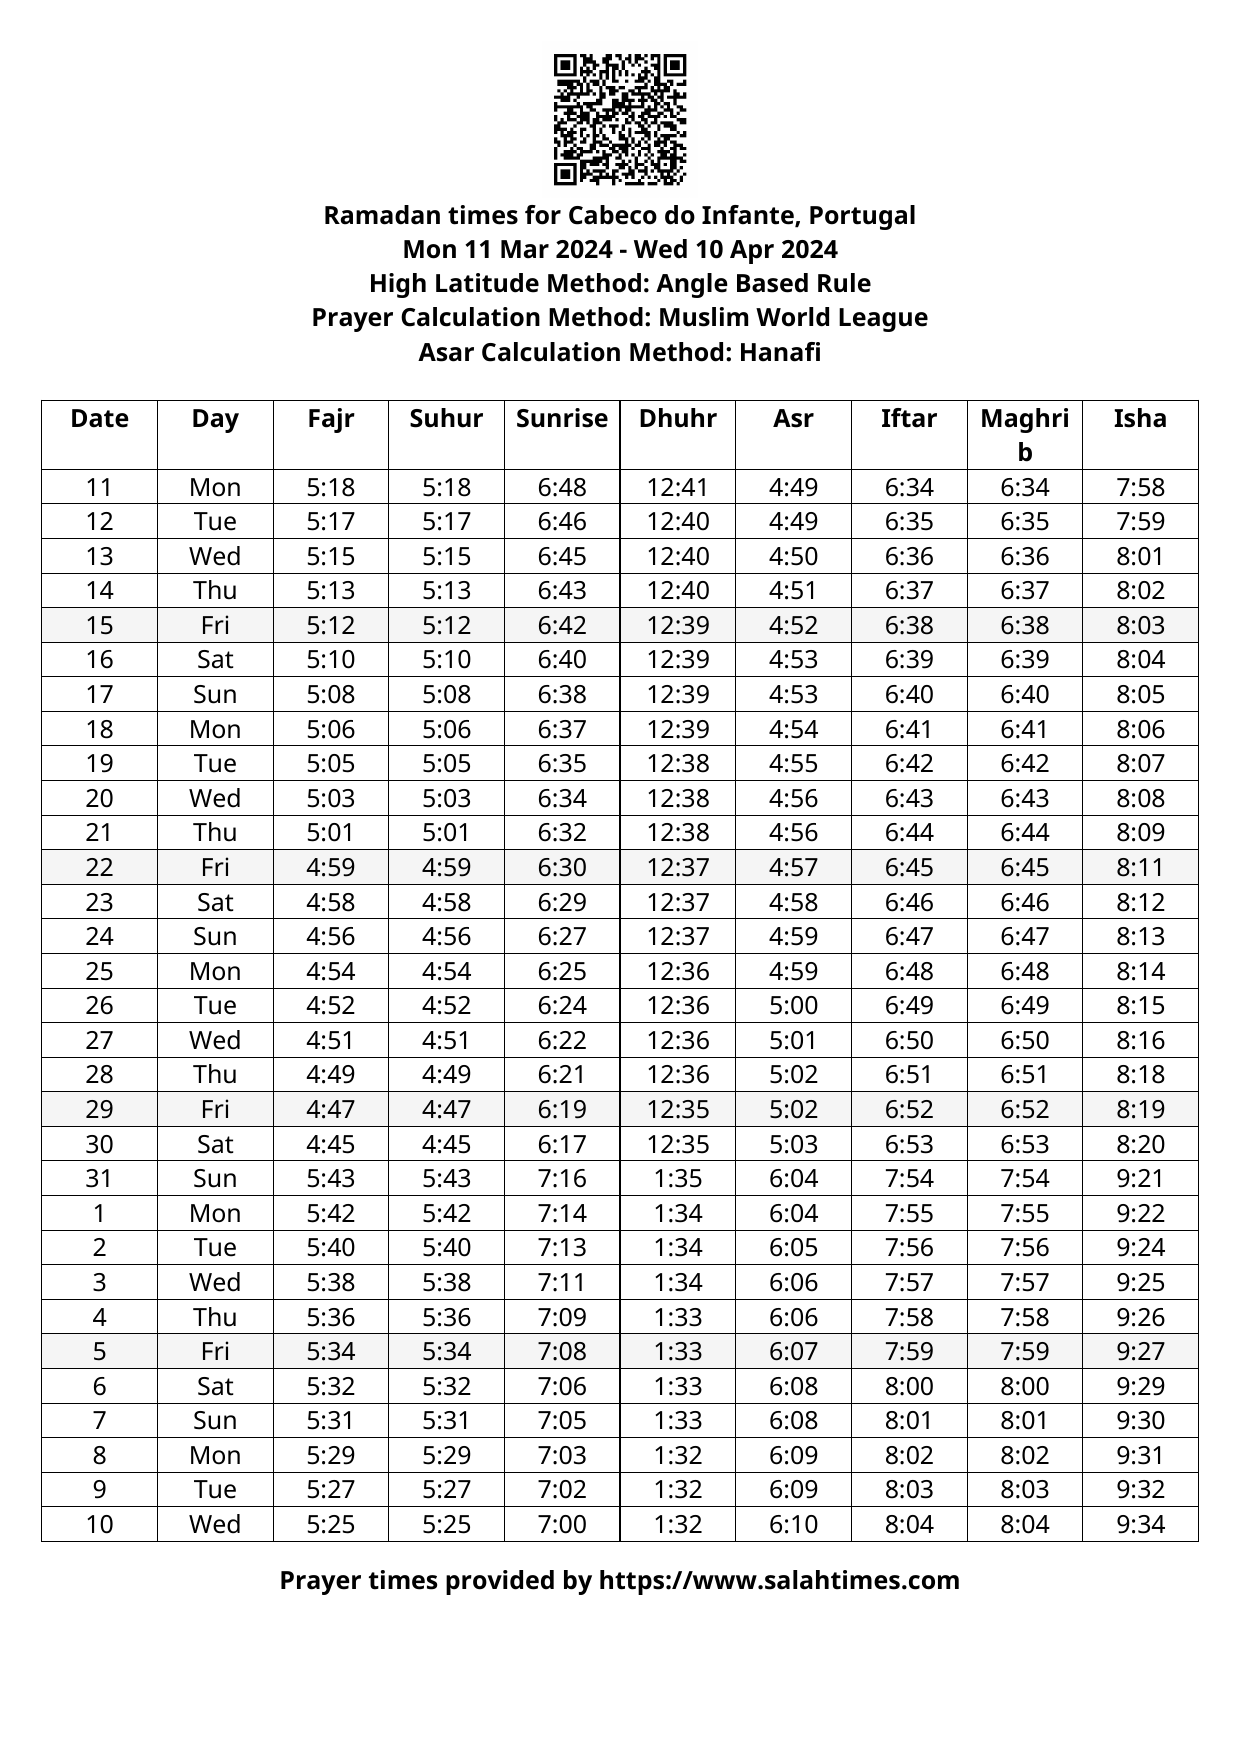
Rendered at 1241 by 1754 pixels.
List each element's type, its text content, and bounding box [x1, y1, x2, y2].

table_cell 8:04 [968, 1507, 1082, 1541]
text Prayer times provided by https://www.salahtimes.com [42, 1563, 1198, 1597]
table_cell 1:34 [621, 1196, 735, 1229]
table_cell Tue [158, 1231, 273, 1264]
table_cell 8:18 [1083, 1058, 1198, 1091]
table_cell 7:58 [1083, 470, 1198, 503]
table_cell 24 [42, 919, 157, 953]
table_cell 7 [42, 1404, 157, 1437]
table_cell 12:35 [621, 1092, 735, 1126]
table_cell 8:03 [852, 1473, 967, 1506]
table_cell Mon [158, 470, 273, 503]
table_cell 9:34 [1083, 1507, 1198, 1541]
table_cell Thu [158, 574, 273, 607]
table_cell 12:39 [621, 712, 735, 745]
table_cell Sat [158, 643, 273, 676]
table_cell 6:09 [736, 1473, 851, 1506]
text High Latitude Method: Angle Based Rule [42, 266, 1198, 300]
table_cell Mon [158, 1196, 273, 1229]
table_cell 6:48 [968, 954, 1082, 987]
table_cell 12:38 [621, 816, 735, 849]
table_cell 6:06 [736, 1265, 851, 1299]
table_cell 5:01 [389, 816, 504, 849]
table_header Day [158, 401, 273, 469]
table_cell 16 [42, 643, 157, 676]
table_cell 8:03 [968, 1473, 1082, 1506]
table_cell 4:51 [389, 1023, 504, 1057]
table_cell 5:43 [274, 1161, 388, 1195]
table_cell 5:36 [274, 1300, 388, 1333]
table_cell 5:29 [274, 1438, 388, 1472]
table_cell 15 [42, 608, 157, 642]
table_cell 6:05 [736, 1231, 851, 1264]
table_cell 10 [42, 1507, 157, 1541]
table_cell Sat [158, 885, 273, 918]
table_cell 11 [42, 470, 157, 503]
table_cell 6 [42, 1369, 157, 1402]
table_cell 18 [42, 712, 157, 745]
table_cell 1:34 [621, 1231, 735, 1264]
table_header Date [42, 401, 157, 469]
table_cell 6:29 [505, 885, 619, 918]
table_cell 5:06 [389, 712, 504, 745]
table_cell 8:02 [1083, 574, 1198, 607]
table_cell Wed [158, 1507, 273, 1541]
table_cell 4:50 [736, 539, 851, 572]
table_cell 6:24 [505, 989, 619, 1022]
table_cell 4:54 [274, 954, 388, 987]
table_cell 5:13 [389, 574, 504, 607]
table_cell 12:37 [621, 850, 735, 884]
table_cell 6:37 [852, 574, 967, 607]
table_cell 4:52 [389, 989, 504, 1022]
table_cell 6:39 [968, 643, 1082, 676]
table_cell 6:17 [505, 1127, 619, 1160]
table_cell 4:53 [736, 677, 851, 711]
table_cell 6:27 [505, 919, 619, 953]
table_cell 7:08 [505, 1334, 619, 1368]
table_cell 9:30 [1083, 1404, 1198, 1437]
table_cell 17 [42, 677, 157, 711]
table_cell Tue [158, 504, 273, 538]
table_cell 23 [42, 885, 157, 918]
table_header Suhur [389, 401, 504, 469]
table_cell 5:27 [274, 1473, 388, 1506]
table_cell 6:51 [852, 1058, 967, 1091]
table_cell 7:58 [968, 1300, 1082, 1333]
table_cell 12:38 [621, 781, 735, 814]
table_cell 8:11 [1083, 850, 1198, 884]
table_cell 5:08 [389, 677, 504, 711]
table_cell 12:39 [621, 643, 735, 676]
table_cell 8:15 [1083, 989, 1198, 1022]
table_cell 4:56 [389, 919, 504, 953]
table_cell 5:34 [389, 1334, 504, 1368]
table_cell 6:50 [968, 1023, 1082, 1057]
table_cell 5 [42, 1334, 157, 1368]
table_cell 6:49 [852, 989, 967, 1022]
table_cell 4:49 [736, 504, 851, 538]
table_cell 6:21 [505, 1058, 619, 1091]
table_cell 9:25 [1083, 1265, 1198, 1299]
table_cell 4:45 [389, 1127, 504, 1160]
table_cell 7:57 [852, 1265, 967, 1299]
table_cell 5:38 [389, 1265, 504, 1299]
table_cell Sun [158, 919, 273, 953]
table_cell 6:08 [736, 1404, 851, 1437]
table_cell 7:57 [968, 1265, 1082, 1299]
table_cell 6:30 [505, 850, 619, 884]
table_cell 5:05 [274, 746, 388, 780]
table_cell 9 [42, 1473, 157, 1506]
table_cell 8:13 [1083, 919, 1198, 953]
table_cell 7:59 [1083, 504, 1198, 538]
table_cell Fri [158, 850, 273, 884]
table_cell 7:56 [852, 1231, 967, 1264]
table_cell 8:02 [968, 1438, 1082, 1472]
table_cell Sat [158, 1369, 273, 1402]
table_cell 4:45 [274, 1127, 388, 1160]
table_cell 7:14 [505, 1196, 619, 1229]
table_cell 6:38 [505, 677, 619, 711]
table_cell Tue [158, 746, 273, 780]
table_cell 8:20 [1083, 1127, 1198, 1160]
table_cell 6:45 [505, 539, 619, 572]
table_cell 5:02 [736, 1058, 851, 1091]
table_cell 8:05 [1083, 677, 1198, 711]
table_cell 8:19 [1083, 1092, 1198, 1126]
table_cell 7:59 [852, 1334, 967, 1368]
table_cell 4:47 [389, 1092, 504, 1126]
table_cell Tue [158, 989, 273, 1022]
table_cell 26 [42, 989, 157, 1022]
table_cell Wed [158, 1023, 273, 1057]
table_cell 29 [42, 1092, 157, 1126]
table_cell 21 [42, 816, 157, 849]
table_cell 6:07 [736, 1334, 851, 1368]
table_cell Wed [158, 1265, 273, 1299]
text Mon 11 Mar 2024 - Wed 10 Apr 2024 [42, 232, 1198, 266]
table_cell 7:00 [505, 1507, 619, 1541]
table_cell 22 [42, 850, 157, 884]
table_cell 5:02 [736, 1092, 851, 1126]
table_cell 8:01 [968, 1404, 1082, 1437]
table_cell 5:18 [389, 470, 504, 503]
table_cell 6:45 [968, 850, 1082, 884]
table_header Fajr [274, 401, 388, 469]
table_cell 5:03 [274, 781, 388, 814]
text Ramadan times for Cabeco do Infante, Portugal [42, 198, 1198, 232]
table_cell 5:17 [274, 504, 388, 538]
table_cell Sat [158, 1127, 273, 1160]
text Asar Calculation Method: Hanafi [42, 334, 1198, 368]
table_cell 13 [42, 539, 157, 572]
table_cell 1:33 [621, 1334, 735, 1368]
table_cell 6:36 [852, 539, 967, 572]
table_header Iftar [852, 401, 967, 469]
table_cell 6:32 [505, 816, 619, 849]
table_cell 5:29 [389, 1438, 504, 1472]
table_cell 6:34 [852, 470, 967, 503]
table_cell 4:47 [274, 1092, 388, 1126]
table_cell 7:13 [505, 1231, 619, 1264]
table_cell 6:48 [852, 954, 967, 987]
table_cell 1:32 [621, 1507, 735, 1541]
table_cell 7:06 [505, 1369, 619, 1402]
table_cell 6:08 [736, 1369, 851, 1402]
table_cell Sun [158, 1404, 273, 1437]
table_cell 6:04 [736, 1196, 851, 1229]
table_cell 8:04 [1083, 643, 1198, 676]
table_cell Fri [158, 1092, 273, 1126]
table_cell 5:32 [274, 1369, 388, 1402]
table_cell Thu [158, 1058, 273, 1091]
table_cell 5:15 [274, 539, 388, 572]
table_cell 1:35 [621, 1161, 735, 1195]
table_cell 4:49 [736, 470, 851, 503]
table_cell 7:05 [505, 1404, 619, 1437]
table_cell 30 [42, 1127, 157, 1160]
table_cell 8:08 [1083, 781, 1198, 814]
table_cell Sun [158, 1161, 273, 1195]
table_cell 6:40 [852, 677, 967, 711]
table_cell 6:09 [736, 1438, 851, 1472]
table_cell 31 [42, 1161, 157, 1195]
table_cell 5:25 [274, 1507, 388, 1541]
text Prayer Calculation Method: Muslim World League [42, 300, 1198, 334]
table_cell 6:39 [852, 643, 967, 676]
table_cell 7:56 [968, 1231, 1082, 1264]
table_cell 6:47 [968, 919, 1082, 953]
table_cell 7:58 [852, 1300, 967, 1333]
table_cell 4 [42, 1300, 157, 1333]
table_cell 6:34 [968, 470, 1082, 503]
table_cell 5:32 [389, 1369, 504, 1402]
table_cell 4:51 [736, 574, 851, 607]
table_cell 8:02 [852, 1438, 967, 1472]
table_cell 4:59 [274, 850, 388, 884]
table_cell 6:37 [505, 712, 619, 745]
table_cell 8:00 [852, 1369, 967, 1402]
table_cell 5:10 [274, 643, 388, 676]
table_cell 7:16 [505, 1161, 619, 1195]
table_cell 6:46 [505, 504, 619, 538]
table_cell 6:45 [852, 850, 967, 884]
table_cell 8 [42, 1438, 157, 1472]
table_cell 4:58 [274, 885, 388, 918]
table_cell 8:16 [1083, 1023, 1198, 1057]
table_header Isha [1083, 401, 1198, 469]
table_cell 1 [42, 1196, 157, 1229]
table_cell Sun [158, 677, 273, 711]
table_cell Tue [158, 1473, 273, 1506]
table_cell 9:32 [1083, 1473, 1198, 1506]
table_cell 12:38 [621, 746, 735, 780]
table_cell 12:37 [621, 919, 735, 953]
table_cell 5:00 [736, 989, 851, 1022]
table_cell 4:59 [736, 919, 851, 953]
table_cell 7:54 [968, 1161, 1082, 1195]
table_cell 4:49 [274, 1058, 388, 1091]
table_cell 9:22 [1083, 1196, 1198, 1229]
table_cell 8:03 [1083, 608, 1198, 642]
table_cell 5:13 [274, 574, 388, 607]
table_cell 6:47 [852, 919, 967, 953]
table_cell 12:39 [621, 677, 735, 711]
table_cell 4:54 [389, 954, 504, 987]
table_cell 8:12 [1083, 885, 1198, 918]
table_cell 5:05 [389, 746, 504, 780]
table_cell 12:40 [621, 504, 735, 538]
table_cell 5:12 [389, 608, 504, 642]
table_cell 12:37 [621, 885, 735, 918]
table_cell 6:43 [505, 574, 619, 607]
table_cell 5:31 [389, 1404, 504, 1437]
table_cell 19 [42, 746, 157, 780]
table_cell 6:19 [505, 1092, 619, 1126]
table_cell 9:26 [1083, 1300, 1198, 1333]
table_cell 6:40 [968, 677, 1082, 711]
table_cell 7:55 [968, 1196, 1082, 1229]
table_cell 4:53 [736, 643, 851, 676]
table_cell 8:07 [1083, 746, 1198, 780]
table_cell 12 [42, 504, 157, 538]
table_cell 4:58 [736, 885, 851, 918]
table_cell 6:35 [968, 504, 1082, 538]
table_cell 3 [42, 1265, 157, 1299]
picture [542, 41, 699, 198]
table_cell 1:33 [621, 1404, 735, 1437]
table_cell 6:43 [852, 781, 967, 814]
table_cell 6:37 [968, 574, 1082, 607]
table_cell 8:01 [1083, 539, 1198, 572]
table_cell 14 [42, 574, 157, 607]
table_cell 6:46 [968, 885, 1082, 918]
table_cell 1:33 [621, 1300, 735, 1333]
table_cell 1:32 [621, 1473, 735, 1506]
table_cell 6:53 [852, 1127, 967, 1160]
table_cell 6:50 [852, 1023, 967, 1057]
table_cell 27 [42, 1023, 157, 1057]
table_cell 6:04 [736, 1161, 851, 1195]
table_cell 6:40 [505, 643, 619, 676]
table_cell Wed [158, 539, 273, 572]
table_cell 6:22 [505, 1023, 619, 1057]
table_cell 5:36 [389, 1300, 504, 1333]
table_cell 25 [42, 954, 157, 987]
table_cell 4:52 [274, 989, 388, 1022]
table_cell 9:21 [1083, 1161, 1198, 1195]
table_cell 5:40 [389, 1231, 504, 1264]
table_cell Thu [158, 1300, 273, 1333]
table_cell 5:06 [274, 712, 388, 745]
table_cell 6:46 [852, 885, 967, 918]
table_cell 6:41 [852, 712, 967, 745]
table_cell 20 [42, 781, 157, 814]
table_cell 1:34 [621, 1265, 735, 1299]
table_cell 4:54 [736, 712, 851, 745]
table_cell 12:40 [621, 574, 735, 607]
table_cell 7:09 [505, 1300, 619, 1333]
table_cell 8:09 [1083, 816, 1198, 849]
table_cell 5:01 [274, 816, 388, 849]
table_cell 6:10 [736, 1507, 851, 1541]
table_cell 6:06 [736, 1300, 851, 1333]
table_cell 4:56 [274, 919, 388, 953]
table_cell 2 [42, 1231, 157, 1264]
table_cell 7:54 [852, 1161, 967, 1195]
table_cell 5:43 [389, 1161, 504, 1195]
table_cell 1:33 [621, 1369, 735, 1402]
table_cell 5:03 [736, 1127, 851, 1160]
table_cell 6:44 [852, 816, 967, 849]
table_cell 9:27 [1083, 1334, 1198, 1368]
table_cell 6:53 [968, 1127, 1082, 1160]
table_cell 7:11 [505, 1265, 619, 1299]
table_header Asr [736, 401, 851, 469]
table_cell 5:42 [274, 1196, 388, 1229]
table_cell 4:57 [736, 850, 851, 884]
table_cell Mon [158, 954, 273, 987]
table_cell 12:40 [621, 539, 735, 572]
table_cell 6:44 [968, 816, 1082, 849]
table_cell 6:43 [968, 781, 1082, 814]
table_cell 6:52 [968, 1092, 1082, 1126]
table_cell 8:06 [1083, 712, 1198, 745]
table_cell 5:18 [274, 470, 388, 503]
table_cell 12:39 [621, 608, 735, 642]
table_header Sunrise [505, 401, 619, 469]
table_cell 5:25 [389, 1507, 504, 1541]
table_cell 8:01 [852, 1404, 967, 1437]
table_cell 5:27 [389, 1473, 504, 1506]
table_header Dhuhr [621, 401, 735, 469]
table_cell 12:41 [621, 470, 735, 503]
table_cell 5:15 [389, 539, 504, 572]
table_cell Wed [158, 781, 273, 814]
table_cell 6:48 [505, 470, 619, 503]
table_cell 6:42 [968, 746, 1082, 780]
table_cell 9:31 [1083, 1438, 1198, 1472]
table_cell 4:52 [736, 608, 851, 642]
table_cell 6:35 [505, 746, 619, 780]
table_cell Fri [158, 1334, 273, 1368]
table_cell 6:52 [852, 1092, 967, 1126]
table_cell 9:29 [1083, 1369, 1198, 1402]
table_cell 6:49 [968, 989, 1082, 1022]
table_cell 4:59 [389, 850, 504, 884]
table_cell Mon [158, 712, 273, 745]
table_cell 4:55 [736, 746, 851, 780]
table_cell 5:01 [736, 1023, 851, 1057]
table_cell 7:03 [505, 1438, 619, 1472]
table_cell 12:36 [621, 954, 735, 987]
table_cell 9:24 [1083, 1231, 1198, 1264]
table_cell 7:02 [505, 1473, 619, 1506]
table_cell 4:51 [274, 1023, 388, 1057]
table_cell Thu [158, 816, 273, 849]
table_cell 6:51 [968, 1058, 1082, 1091]
table_cell 6:42 [852, 746, 967, 780]
table_cell 5:17 [389, 504, 504, 538]
table_cell 28 [42, 1058, 157, 1091]
table_cell 7:59 [968, 1334, 1082, 1368]
table_cell 6:41 [968, 712, 1082, 745]
table_cell 7:55 [852, 1196, 967, 1229]
table_cell 12:36 [621, 1058, 735, 1091]
table_cell 5:10 [389, 643, 504, 676]
table_cell 12:36 [621, 989, 735, 1022]
table_cell 4:59 [736, 954, 851, 987]
table_cell 5:42 [389, 1196, 504, 1229]
table_cell 5:03 [389, 781, 504, 814]
table_header Maghrib [968, 401, 1082, 469]
table_cell 5:40 [274, 1231, 388, 1264]
table_cell 5:31 [274, 1404, 388, 1437]
table_cell 8:00 [968, 1369, 1082, 1402]
table_cell 6:38 [852, 608, 967, 642]
table_cell 5:34 [274, 1334, 388, 1368]
table_cell 12:35 [621, 1127, 735, 1160]
table_cell 8:14 [1083, 954, 1198, 987]
table_cell 5:08 [274, 677, 388, 711]
table_cell 5:12 [274, 608, 388, 642]
table_cell 6:42 [505, 608, 619, 642]
table_cell 1:32 [621, 1438, 735, 1472]
table_cell 6:34 [505, 781, 619, 814]
table_cell Mon [158, 1438, 273, 1472]
table_cell 4:56 [736, 816, 851, 849]
table_cell 12:36 [621, 1023, 735, 1057]
table_cell 6:35 [852, 504, 967, 538]
table_cell 4:58 [389, 885, 504, 918]
table_cell 4:49 [389, 1058, 504, 1091]
table_cell 6:36 [968, 539, 1082, 572]
table_cell 4:56 [736, 781, 851, 814]
table_cell 6:25 [505, 954, 619, 987]
table_cell 8:04 [852, 1507, 967, 1541]
table_cell Fri [158, 608, 273, 642]
table_cell 5:38 [274, 1265, 388, 1299]
table_cell 6:38 [968, 608, 1082, 642]
